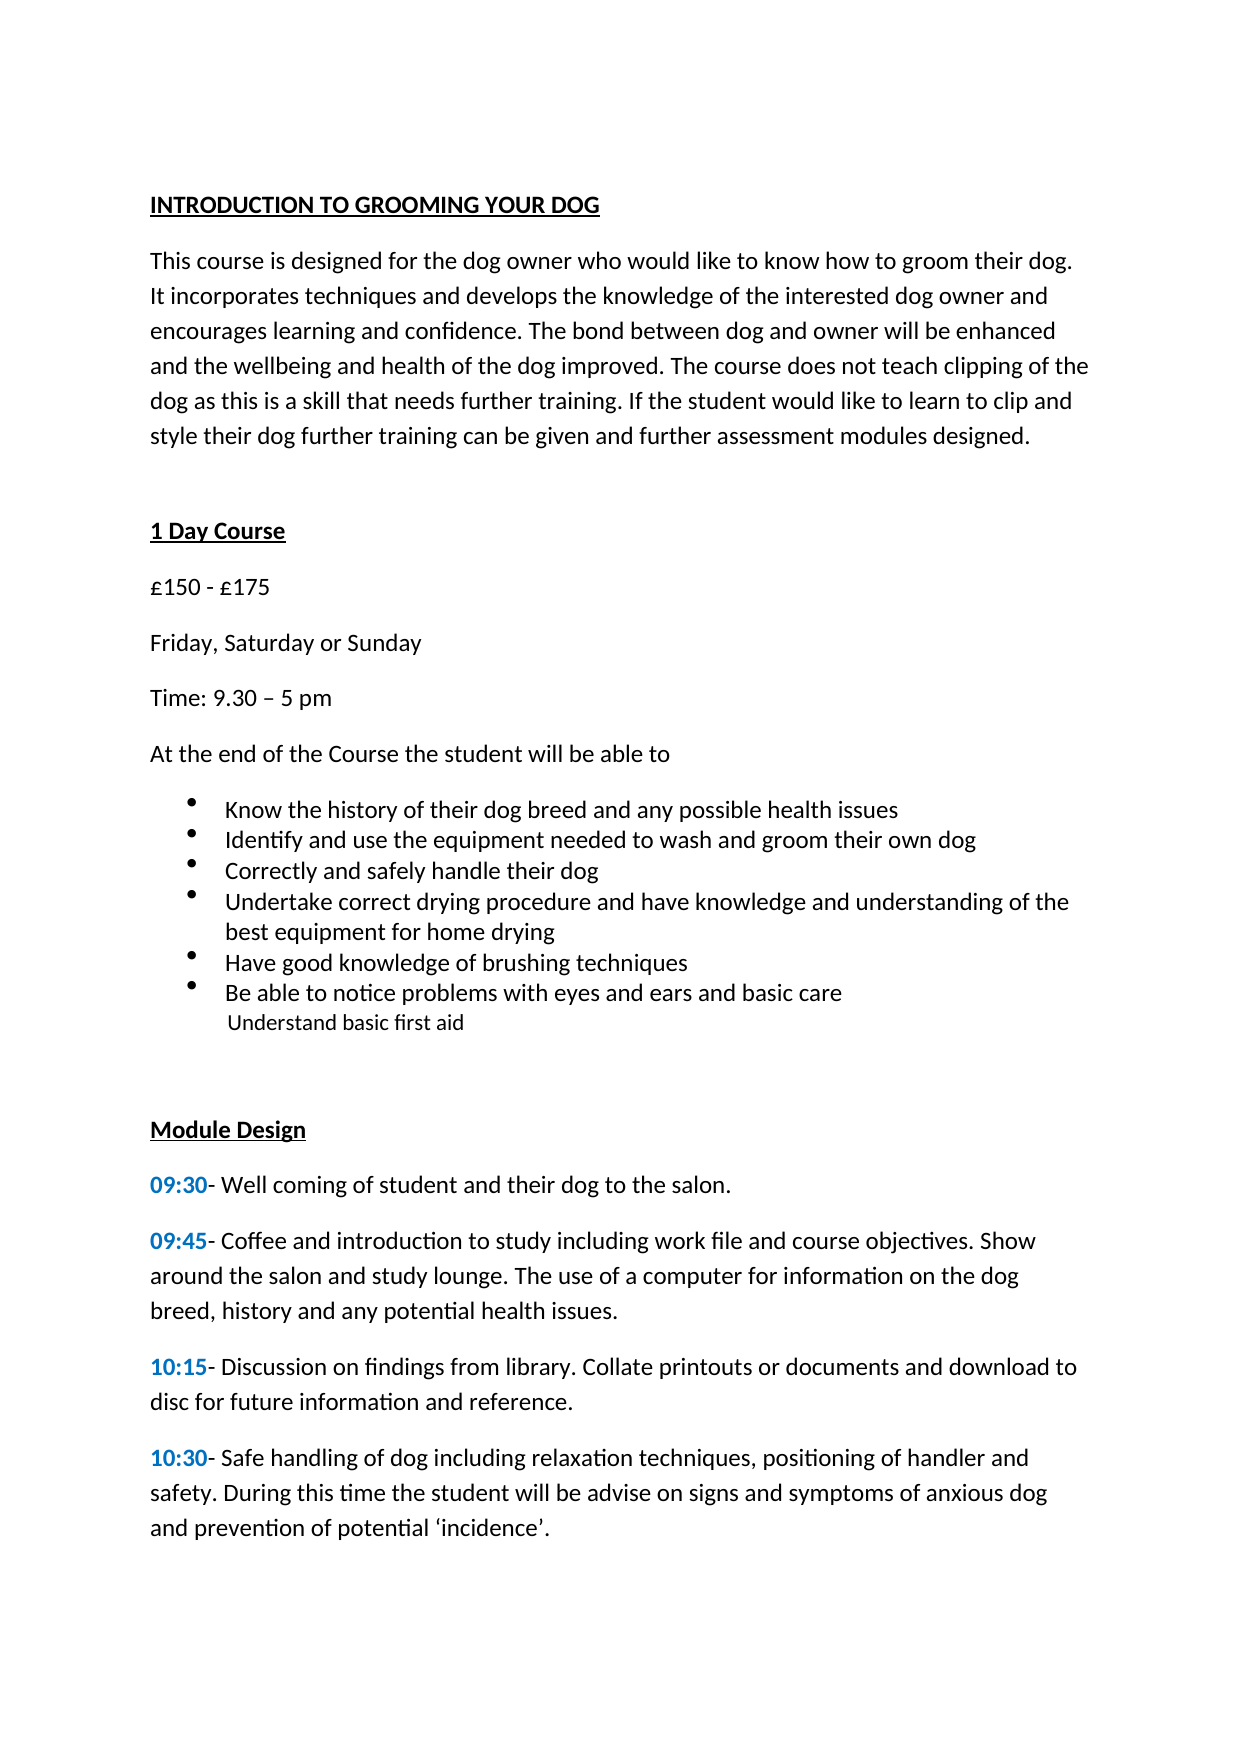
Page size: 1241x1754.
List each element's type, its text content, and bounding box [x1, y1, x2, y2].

list Identify and use the equipment needed to wash and groom their own dog [187, 825, 1090, 855]
text 10:15- Discussion on findings from library. Collate printouts or documents and download to disc for future information and reference. [150, 1351, 1090, 1417]
list Correctly and safely handle their dog [187, 855, 1090, 886]
text 10:30- Safe handling of dog including relaxation techniques, positioning of handler and safety. During this time the student will be advise on signs and symptoms of anxious dog and prevention of potential ‘incidence’. [150, 1442, 1090, 1543]
text 09:45- Coffee and introduction to study including work file and course objectives. Show around the salon and study lounge. The use of a computer for information on the dog breed, history and any potential health issues. [150, 1226, 1090, 1326]
text Time: 9.30 – 5 pm [150, 682, 1090, 713]
text Understand basic first aid [150, 1008, 1090, 1036]
text INTRODUCTION TO GROOMING YOUR DOG [150, 189, 1090, 220]
list Have good knowledge of brushing techniques [187, 947, 1090, 977]
text At the end of the Course the student will be able to [150, 738, 1090, 769]
text 09:30- Well coming of student and their dog to the salon. [150, 1170, 1090, 1200]
text Friday, Saturday or Sunday [150, 627, 1090, 657]
text £150 - £175 [150, 571, 1090, 601]
list Undertake correct drying procedure and have knowledge and understanding of the best equipment for home drying [187, 886, 1090, 947]
list Be able to notice problems with eyes and ears and basic care [187, 977, 1090, 1008]
list Know the history of their dog breed and any possible health issues [187, 794, 1090, 825]
text This course is designed for the dog owner who would like to know how to groom their dog. It incorporates techniques and develops the knowledge of the interested dog owner and encourages learning and confidence. The bond between dog and owner will be enhanced and the wellbeing and health of the dog improved. The course does not teach clipping of the dog as this is a skill that needs further training. If the student would like to learn to clip and style their dog further training can be given and further assessment modules designed. [150, 245, 1090, 451]
text Module Design [150, 1114, 1090, 1144]
text 1 Day Course [150, 515, 1090, 546]
